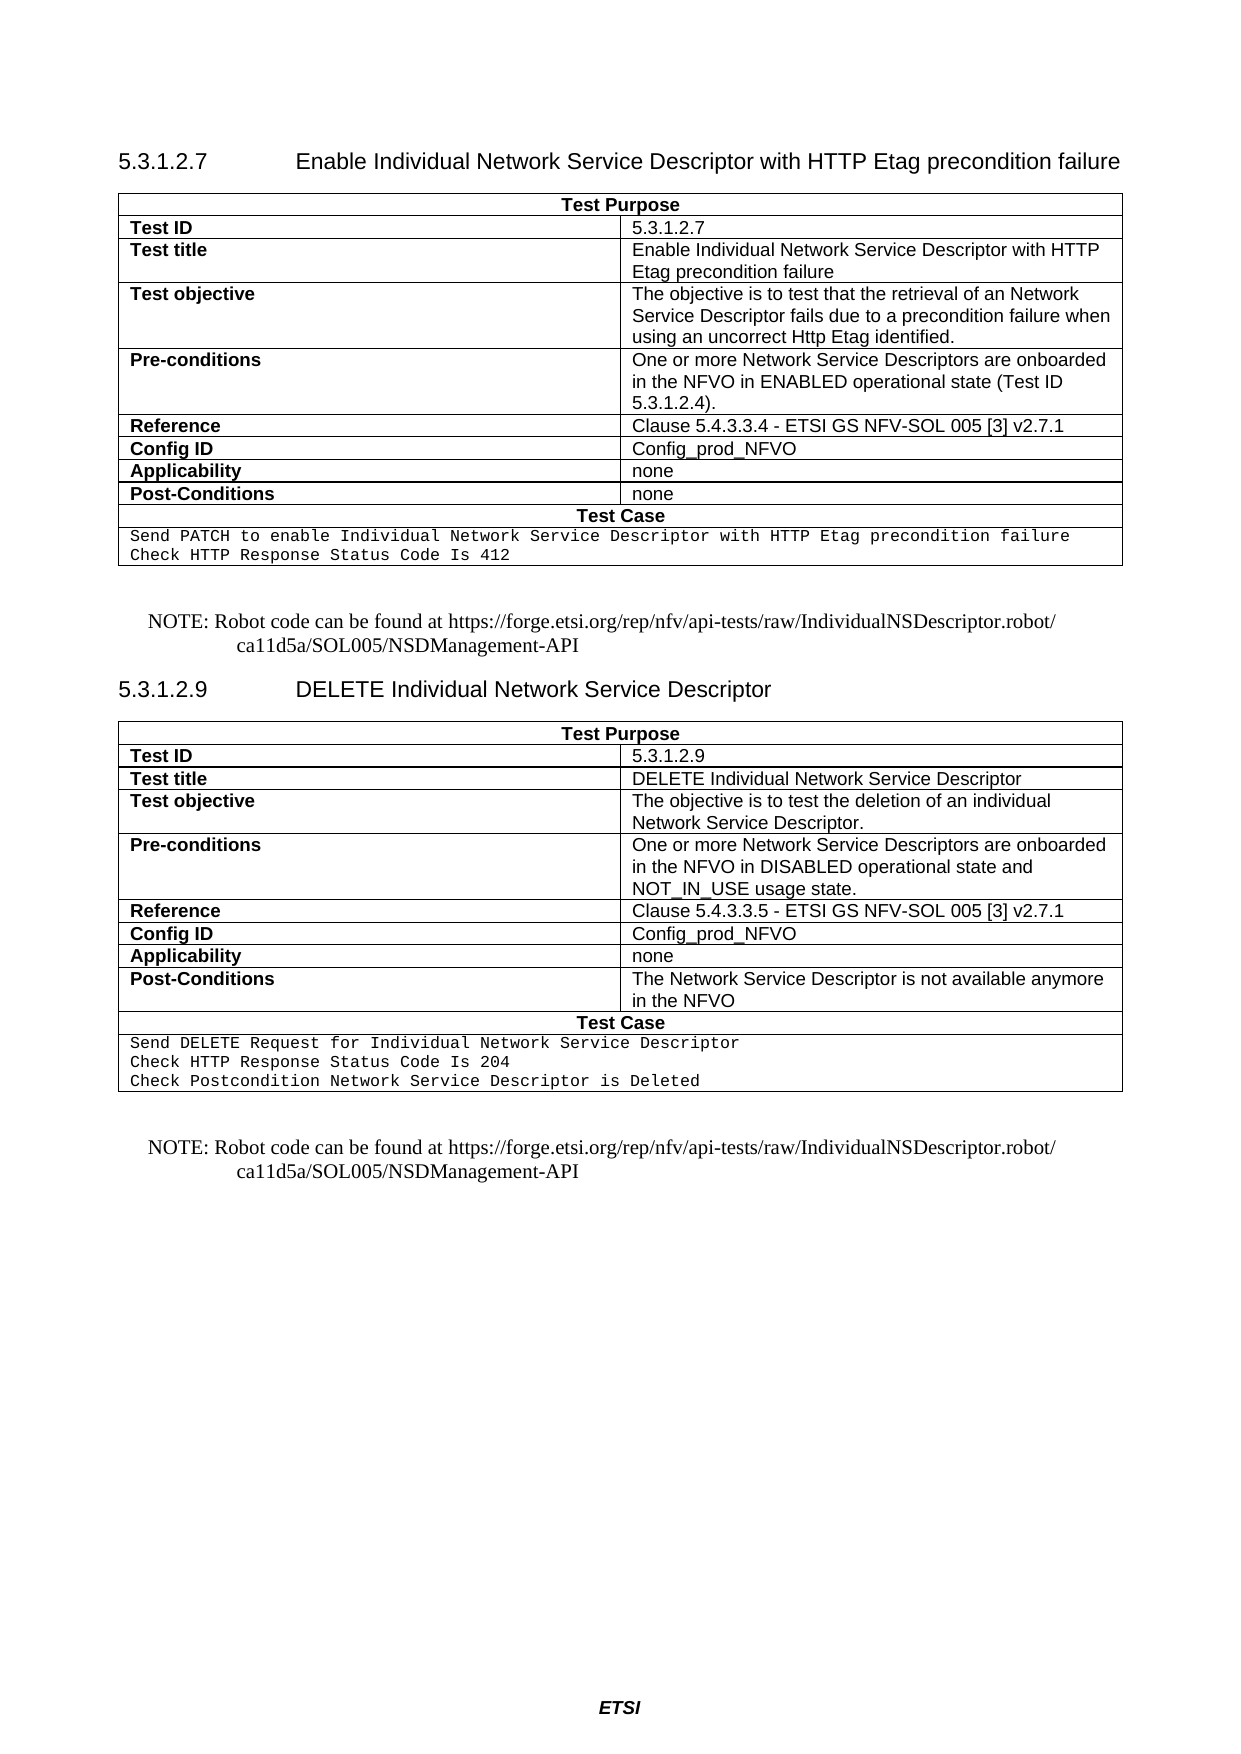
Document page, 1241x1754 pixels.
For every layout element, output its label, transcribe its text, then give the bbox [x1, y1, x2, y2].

table_cell Clause 5.4.3.3.4 - ETSI GS NFV-SOL 005 [3] v2.7.1 [621, 415, 1122, 436]
table_cell Config ID [119, 437, 620, 459]
table_cell Test ID [119, 216, 620, 238]
table_cell none [621, 483, 1122, 504]
table_cell Test Case [119, 505, 1122, 527]
table_cell 5.3.1.2.7 [621, 216, 1122, 238]
text NOTE: Robot code can be found at https://forge.etsi.org/rep/nfv/api-tests/raw/IndividualNSDescriptor.robot/ca11d5a/SOL005/NSDManagement-API [148, 1135, 1122, 1183]
table_cell Config_prod_NFVO [621, 923, 1122, 944]
table_cell Test Case [119, 1012, 1122, 1033]
table_cell The Network Service Descriptor is not available anymore in the NFVO [621, 968, 1122, 1011]
table_cell Pre-conditions [119, 349, 620, 414]
table_cell One or more Network Service Descriptors are onboarded in the NFVO in ENABLED operational state (Test ID 5.3.1.2.4). [621, 349, 1122, 414]
table_cell The objective is to test that the retrieval of an Network Service Descriptor fails due to a precondition failure when using an uncorrect Http Etag identified. [621, 283, 1122, 348]
table_cell The objective is to test the deletion of an individual Network Service Descriptor. [621, 790, 1122, 833]
table_cell Reference [119, 900, 620, 922]
subtitle 5.3.1.2.9 DELETE Individual Network Service Descriptor [118, 676, 1122, 702]
table_cell One or more Network Service Descriptors are onboarded in the NFVO in DISABLED operational state and NOT_IN_USE usage state. [621, 834, 1122, 899]
table_header Test Purpose [119, 722, 1122, 744]
table_cell Applicability [119, 460, 620, 481]
subtitle 5.3.1.2.7 Enable Individual Network Service Descriptor with HTTP Etag precondition failure [118, 148, 1122, 174]
table_cell Config_prod_NFVO [621, 437, 1122, 459]
table_cell Applicability [119, 945, 620, 967]
table_cell Test title [119, 239, 620, 282]
text NOTE: Robot code can be found at https://forge.etsi.org/rep/nfv/api-tests/raw/IndividualNSDescriptor.robot/ca11d5a/SOL005/NSDManagement-API [148, 609, 1122, 657]
table_cell Pre-conditions [119, 834, 620, 899]
table_cell Clause 5.4.3.3.5 - ETSI GS NFV-SOL 005 [3] v2.7.1 [621, 900, 1122, 922]
table_cell none [621, 460, 1122, 481]
table_cell Reference [119, 415, 620, 436]
table_cell Post-Conditions [119, 483, 620, 504]
table_cell Test objective [119, 790, 620, 833]
table_cell DELETE Individual Network Service Descriptor [621, 768, 1122, 789]
table_cell Config ID [119, 923, 620, 944]
table_cell none [621, 945, 1122, 967]
table_cell Send DELETE Request for Individual Network Service Descriptor Check HTTP Response Status Code Is 204 Check Postcondition Network Service Descriptor is Deleted [119, 1035, 1122, 1091]
table_cell Enable Individual Network Service Descriptor with HTTP Etag precondition failure [621, 239, 1122, 282]
table_cell Post-Conditions [119, 968, 620, 1011]
table_cell Send PATCH to enable Individual Network Service Descriptor with HTTP Etag precondition failure Check HTTP Response Status Code Is 412 [119, 528, 1122, 565]
table_cell Test ID [119, 745, 620, 766]
table_cell 5.3.1.2.9 [621, 745, 1122, 766]
table_cell Test title [119, 768, 620, 789]
table_cell Test objective [119, 283, 620, 348]
table_header Test Purpose [119, 194, 1122, 215]
